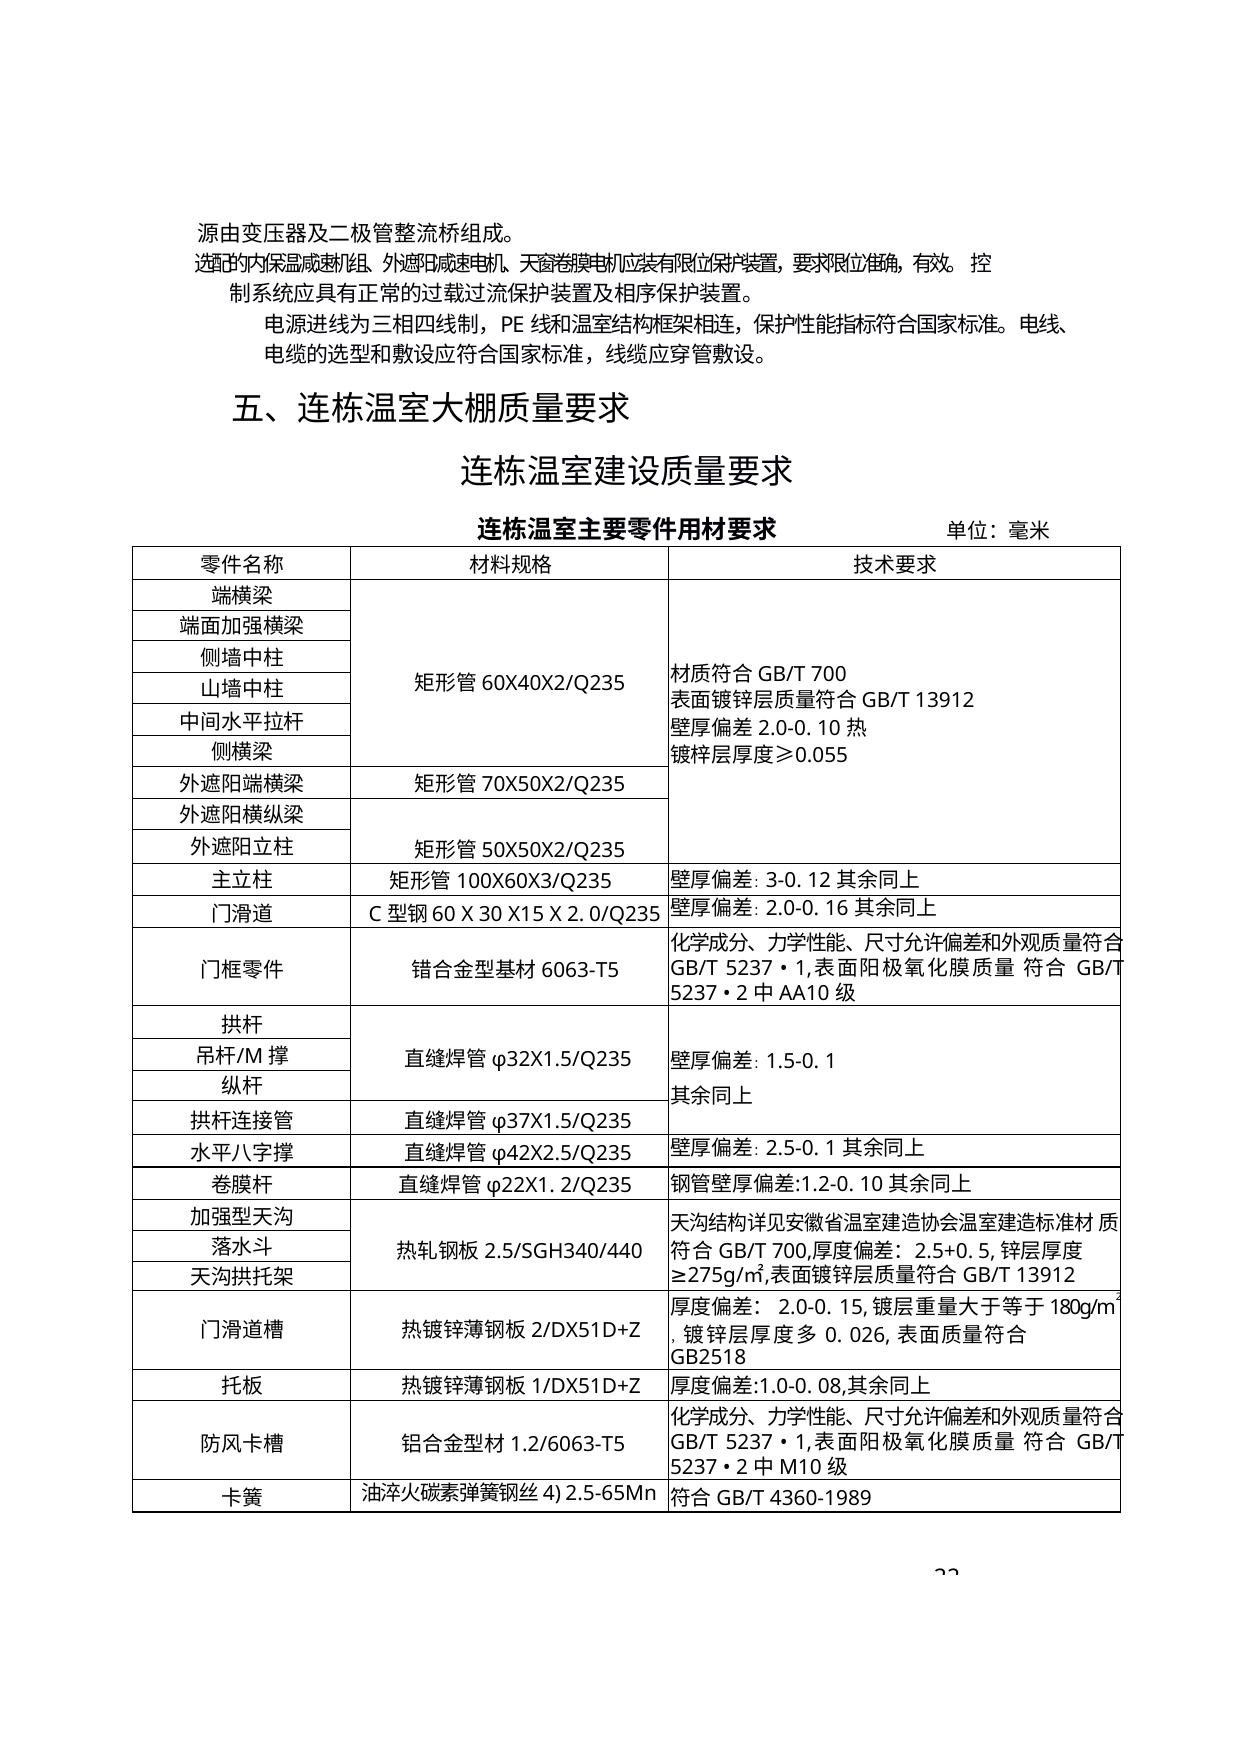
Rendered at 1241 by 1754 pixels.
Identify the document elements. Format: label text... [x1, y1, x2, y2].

table_cell C 型钢 60 X 30 X15 X 2. 0/Q235 [351, 896, 668, 927]
table_cell 壁厚偏差：2.0-0. 16 其余同上 [669, 896, 1120, 927]
table_cell 壁厚偏差：2.5-0. 1 其余同上 [669, 1135, 1120, 1166]
table_cell 外遮阳横纵梁 [133, 799, 350, 829]
table_cell 外遮阳立柱 [133, 830, 350, 863]
table_cell 热镀锌薄钢板 2/DX51D+Z [351, 1291, 668, 1368]
table_cell 直缝焊管φ32X1.5/Q235 [351, 1006, 668, 1100]
table_cell 落水斗 [133, 1231, 350, 1261]
table_cell 托板 [133, 1370, 350, 1399]
table_cell 拱杆 [133, 1006, 350, 1038]
table_cell 矩形管 60X40X2/Q235 [351, 580, 668, 766]
table_cell 中间水平拉杆 [133, 704, 350, 735]
table_cell 热镀锌薄钢板 1/DX51D+Z [351, 1370, 668, 1399]
table_cell 矩形管 100X60X3/Q235 [351, 864, 668, 895]
table_header 材料规格 [351, 547, 668, 578]
table_cell 拱杆连接管 [133, 1101, 350, 1134]
table_cell 防风卡槽 [133, 1401, 350, 1479]
table_cell 门框零件 [133, 928, 350, 1005]
table_cell 门滑道 [133, 896, 350, 927]
text 源由变压器及二极管整流桥组成。 [197, 219, 1173, 247]
table_cell 油淬火碳素弹簧钢丝 4) 2.5-65Mn [351, 1480, 668, 1511]
table_cell 天沟拱托架 [133, 1262, 350, 1290]
table_header 零件名称 [133, 547, 350, 578]
table_cell 主立柱 [133, 864, 350, 895]
table_header 技术要求 [669, 547, 1120, 578]
table_cell 矩形管 50X50X2/Q235 [351, 799, 668, 863]
text 五、连栋温室大棚质量要求 [231, 381, 1173, 429]
table_cell 外遮阳端横梁 [133, 767, 350, 798]
table_cell 侧横梁 [133, 736, 350, 766]
table_cell 化学成分、力学性能、尺寸允许偏差和外观质 量符合GB/T 5237 • 1,表面阳极氧化膜质量 符合 GB/T 5237 • 2 中 M10 级 [669, 1401, 1120, 1479]
table_cell 壁厚偏差：3-0. 12 其余同上 [669, 864, 1120, 895]
table_cell 端横梁 [133, 580, 350, 610]
table_cell 直缝焊管φ37X1.5/Q235 [351, 1101, 668, 1134]
table_cell 矩形管 70X50X2/Q235 [351, 767, 668, 798]
table_cell 侧墙中柱 [133, 641, 350, 672]
table_cell 钢管壁厚偏差:1.2-0. 10 其余同上 [669, 1168, 1120, 1199]
table_cell 厚度偏差： 2.0-0. 15, 镀 层 重 量 大 于 等 于180g/m2 ， 镀锌层厚度多 0. 026, 表面质量符合 GB2518 [669, 1291, 1120, 1368]
text 连栋温室主要零件用材要求 单位：毫米 [478, 509, 1173, 546]
table_cell 卷膜杆 [133, 1168, 350, 1199]
table_cell 门滑道槽 [133, 1291, 350, 1368]
table_cell 天沟结构详见安徽省温室建造协会温室建造标准材 质符合GB/T 700,厚度偏差：2.5+0. 5, 锌层厚度 ≥275g/㎡,表面镀锌层质量符合 GB/T 13912 [669, 1200, 1120, 1290]
table_cell 直缝焊管φ42X2.5/Q235 [351, 1135, 668, 1166]
text 选配的内保温减速机组、外遮阳减速电机、天窗卷膜电机应装有限位保护装置，要求限位准确，有效。 控制系统应具有正常的过载过流保护装置及相序保护装置。 [194, 248, 1002, 308]
table_cell 符合 GB/T 4360-1989 [669, 1480, 1120, 1511]
table_cell 热轧钢板 2.5/SGH340/440 [351, 1200, 668, 1290]
table_cell 端面加强横梁 [133, 611, 350, 640]
table_cell 卡簧 [133, 1480, 350, 1511]
table_cell 直缝焊管φ22X1. 2/Q235 [351, 1168, 668, 1199]
text 连栋温室建设质量要求 [244, 445, 1009, 493]
table_cell 吊杆/M 撑 [133, 1039, 350, 1069]
table_cell 厚度偏差:1.0-0. 08,其余同上 [669, 1370, 1120, 1399]
table_cell 错合金型基材 6063-T5 [351, 928, 668, 1005]
table_cell 山墙中柱 [133, 673, 350, 703]
table_cell 铝合金型材 1.2/6063-T5 [351, 1401, 668, 1479]
table_cell 纵杆 [133, 1071, 350, 1100]
table_cell 化学成分、力学性能、尺寸允许偏差和外观质 量符合GB/T 5237 • 1,表面阳极氧化膜质量 符合 GB/T 5237 • 2 中 AA10 级 [669, 928, 1120, 1005]
table_cell 加强型天沟 [133, 1200, 350, 1230]
table_cell 材质符合GB/T 700 表面镀锌层质量符合GB/T 13912 壁厚偏差 2.0-0. 10 热镀梓层厚度≥0.055 [669, 580, 1120, 863]
table_cell 水平八字撑 [133, 1135, 350, 1166]
table_cell 壁厚偏差：1.5-0. 1 其余同上 [669, 1006, 1120, 1134]
text 电源进线为三相四线制，PE 线和温室结构框架相连，保护性能指标符合国家标准。电线、电缆的选型和敷设应符合国家标准，线缆应穿管敷设。 [264, 308, 1101, 368]
